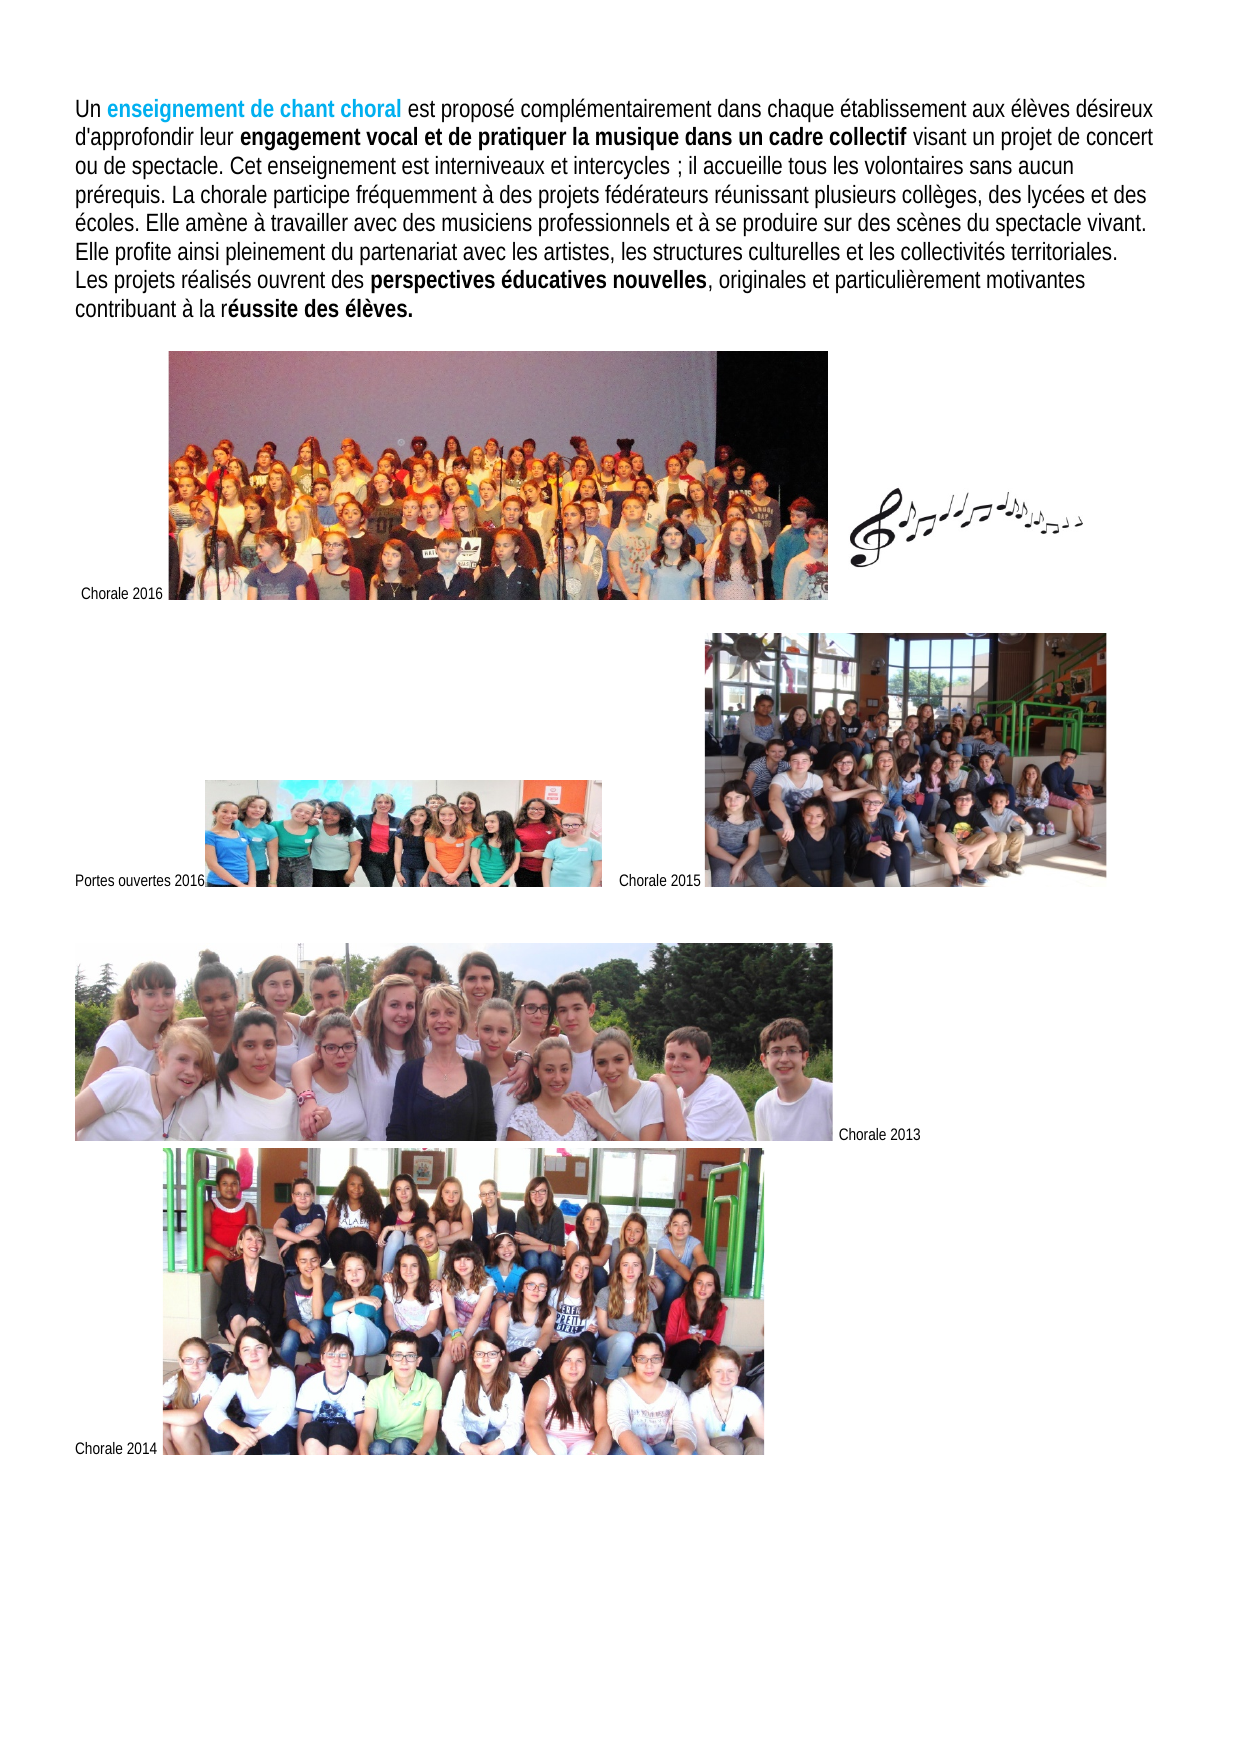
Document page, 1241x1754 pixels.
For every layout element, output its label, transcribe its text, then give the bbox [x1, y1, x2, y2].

text Les projets réalisés ouvrent des perspectives éducatives nouvelles, originales et particulièrement motivantes contribuant à la réussite des élèves. [75, 266, 1165, 323]
text Un enseignement de chant choral est proposé complémentairement dans chaque établissement aux élèves désireux d'approfondir leur engagement vocal et de pratiquer la musique dans un cadre collectif visant un projet de concert ou de spectacle. Cet enseignement est interniveaux et intercycles ; il accueille tous les volontaires sans aucun prérequis. La chorale participe fréquemment à des projets fédérateurs réunissant plusieurs collèges, des lycées et des écoles. Elle amène à travailler avec des musiciens professionnels et à se produire sur des scènes du spectacle vivant. Elle profite ainsi pleinement du partenariat avec les artistes, les structures culturelles et les collectivités territoriales. [75, 94, 1165, 266]
picture [848, 449, 1083, 600]
picture [162, 1148, 765, 1455]
picture [205, 780, 602, 887]
picture [168, 351, 828, 600]
picture [75, 943, 833, 1141]
picture [704, 633, 1107, 887]
